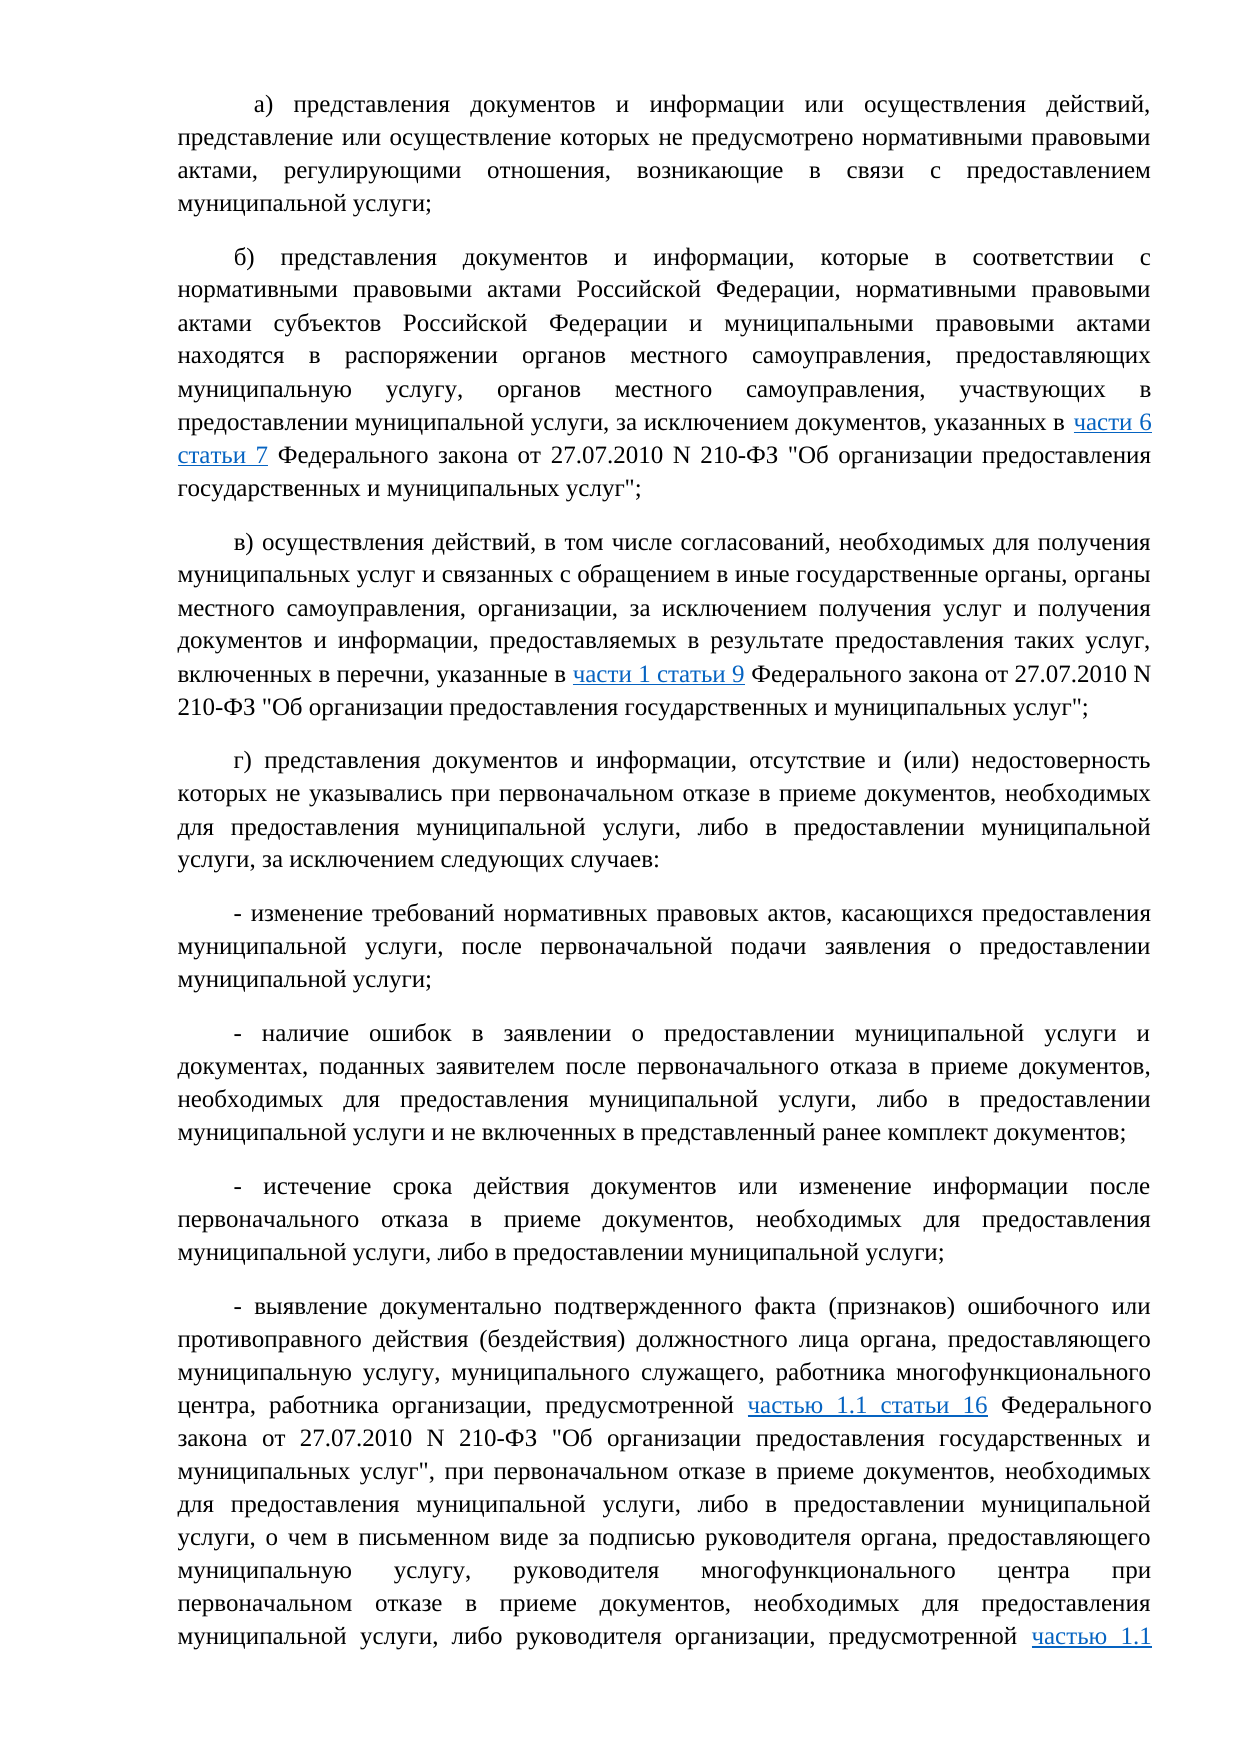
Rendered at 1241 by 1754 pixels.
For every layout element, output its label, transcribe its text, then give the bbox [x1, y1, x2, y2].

text б) представления документов и информации, которые в соответствии с нормативными правовыми актами Российской Федерации, нормативными правовыми актами субъектов Российской Федерации и муниципальными правовыми актами находятся в распоряжении органов местного самоуправления, предоставляющих муниципальную услугу, органов местного самоуправления, участвующих в предоставлении муниципальной услуги, за исключением документов, указанных в части 6 статьи 7 Федерального закона от 27.07.2010 N 210-ФЗ "Об организации предоставления государственных и муниципальных услуг"; [177, 242, 1152, 501]
text - изменение требований нормативных правовых актов, касающихся предоставления муниципальной услуги, после первоначальной подачи заявления о предоставлении муниципальной услуги; [177, 898, 1152, 993]
text в) осуществления действий, в том числе согласований, необходимых для получения муниципальных услуг и связанных с обращением в иные государственные органы, органы местного самоуправления, организации, за исключением получения услуг и получения документов и информации, предоставляемых в результате предоставления таких услуг, включенных в перечни, указанные в части 1 статьи 9 Федерального закона от 27.07.2010 N 210-ФЗ "Об организации предоставления государственных и муниципальных услуг"; [177, 527, 1152, 720]
text а) представления документов и информации или осуществления действий, представление или осуществление которых не предусмотрено нормативными правовыми актами, регулирующими отношения, возникающие в связи с предоставлением муниципальной услуги; [177, 89, 1152, 216]
text - истечение срока действия документов или изменение информации после первоначального отказа в приеме документов, необходимых для предоставления муниципальной услуги, либо в предоставлении муниципальной услуги; [177, 1171, 1152, 1266]
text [177, 1291, 1152, 1650]
text - наличие ошибок в заявлении о предоставлении муниципальной услуги и документах, поданных заявителем после первоначального отказа в приеме документов, необходимых для предоставления муниципальной услуги, либо в предоставлении муниципальной услуги и не включенных в представленный ранее комплект документов; [177, 1018, 1152, 1146]
text г) представления документов и информации, отсутствие и (или) недостоверность которых не указывались при первоначальном отказе в приеме документов, необходимых для предоставления муниципальной услуги, либо в предоставлении муниципальной услуги, за исключением следующих случаев: [177, 746, 1152, 873]
